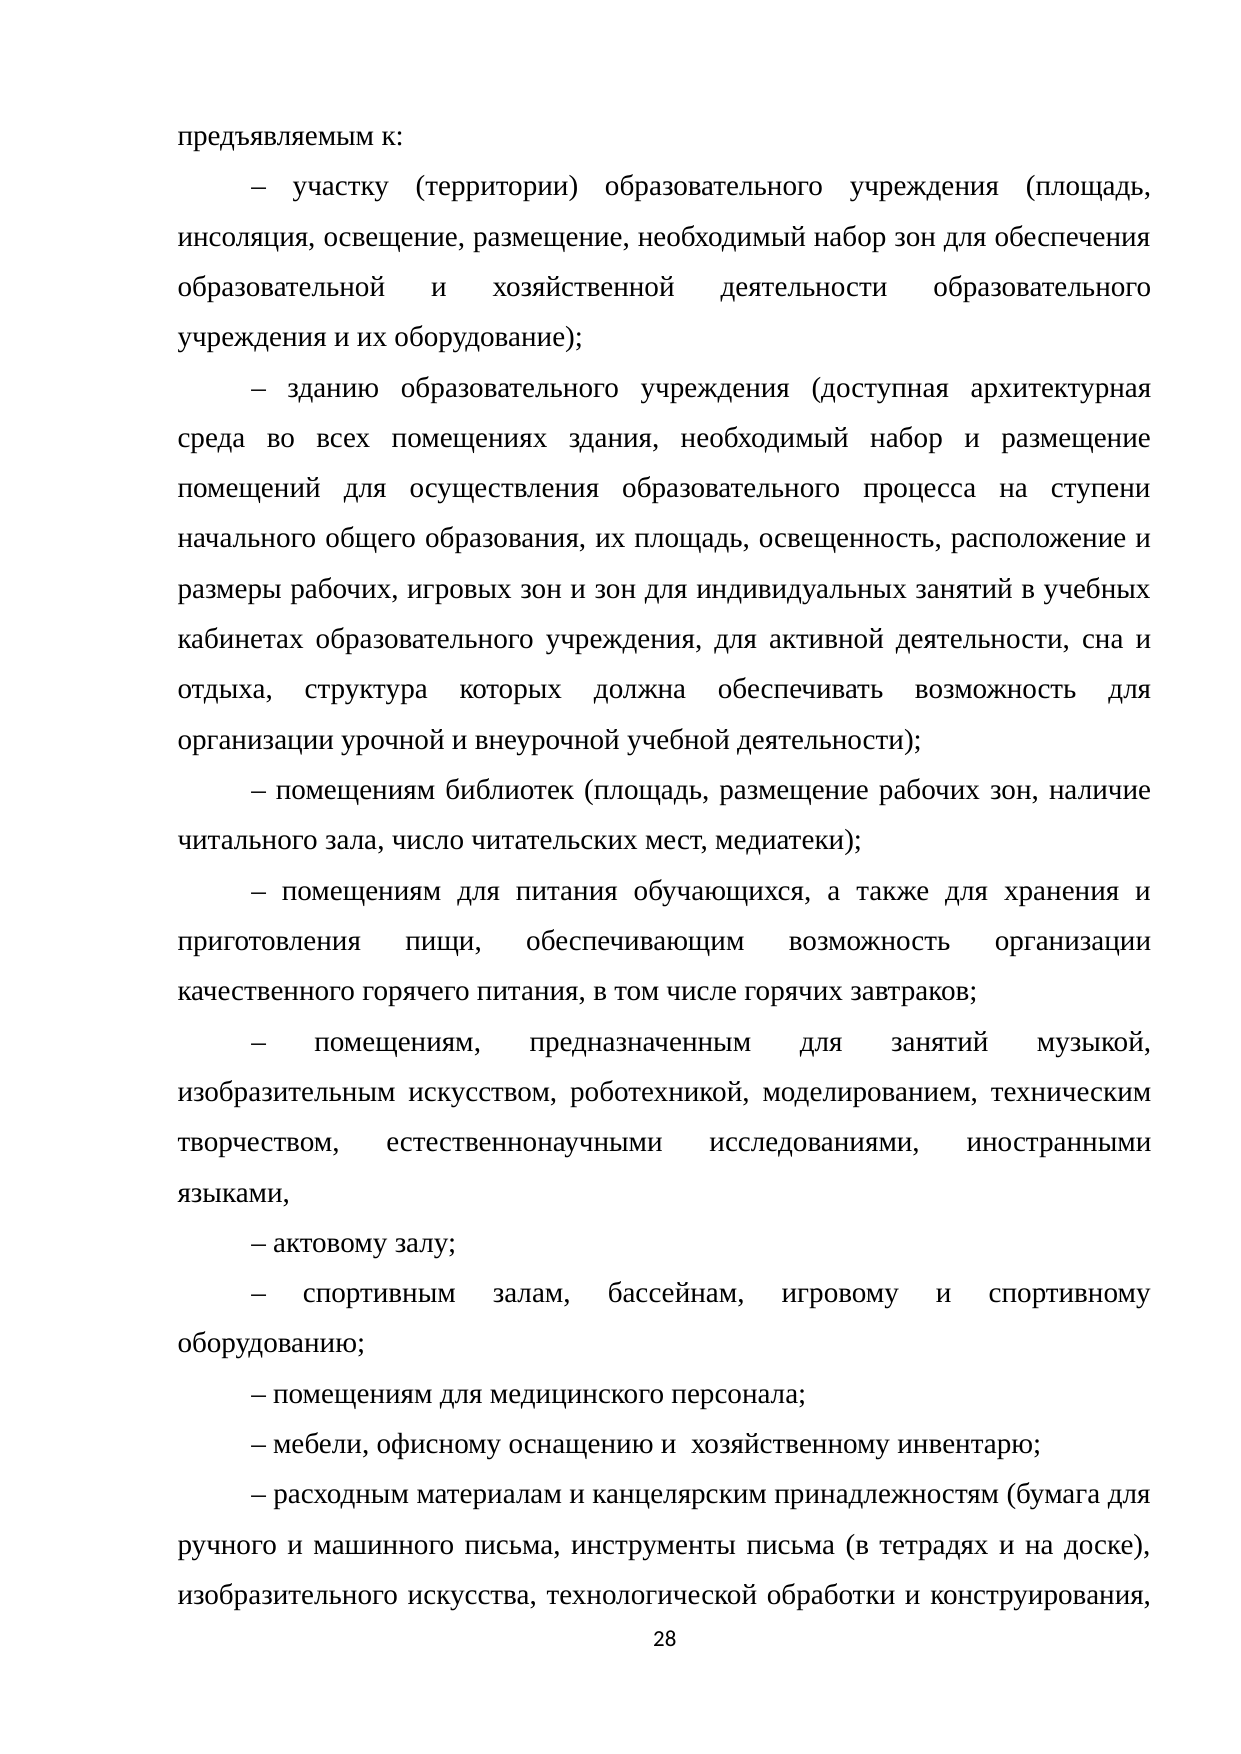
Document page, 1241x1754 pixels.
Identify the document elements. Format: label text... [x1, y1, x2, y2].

text – актовому залу; [177, 1225, 1152, 1258]
text – мебели, офисному оснащению и хозяйственному инвентарю; [177, 1426, 1152, 1460]
text – зданию образовательного учреждения (доступная архитектурная среда во всех помещениях здания, необходимый набор и размещение помещений для осуществления образовательного процесса на ступени начального общего образования, их площадь, освещенность, расположение и размеры рабочих, игровых зон и зон для индивидуальных занятий в учебных кабинетах образовательного учреждения, для активной деятельности, сна и отдыха, структура которых должна обеспечивать возможность для организации урочной и внеурочной учебной деятельности); [177, 370, 1152, 755]
text – участку (территории) образовательного учреждения (площадь, инсоляция, освещение, размещение, необходимый набор зон для обеспечения образовательной и хозяйственной деятельности образовательного учреждения и их оборудование); [177, 168, 1152, 353]
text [177, 1477, 1152, 1611]
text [177, 118, 1152, 152]
text – помещениям библиотек (площадь, размещение рабочих зон, наличие читального зала, число читательских мест, медиатеки); [177, 772, 1152, 856]
text – помещениям, предназначенным для занятий музыкой, изобразительным искусством, роботехникой, моделированием, техническим творчеством, естественнонаучными исследованиями, иностранными языками, [177, 1024, 1152, 1208]
text – спортивным залам, бассейнам, игровому и спортивному оборудованию; [177, 1275, 1152, 1359]
text – помещениям для медицинского персонала; [177, 1376, 1152, 1409]
text – помещениям для питания обучающихся, а также для хранения и приготовления пищи, обеспечивающим возможность организации качественного горячего питания, в том числе горячих завтраков; [177, 873, 1152, 1007]
